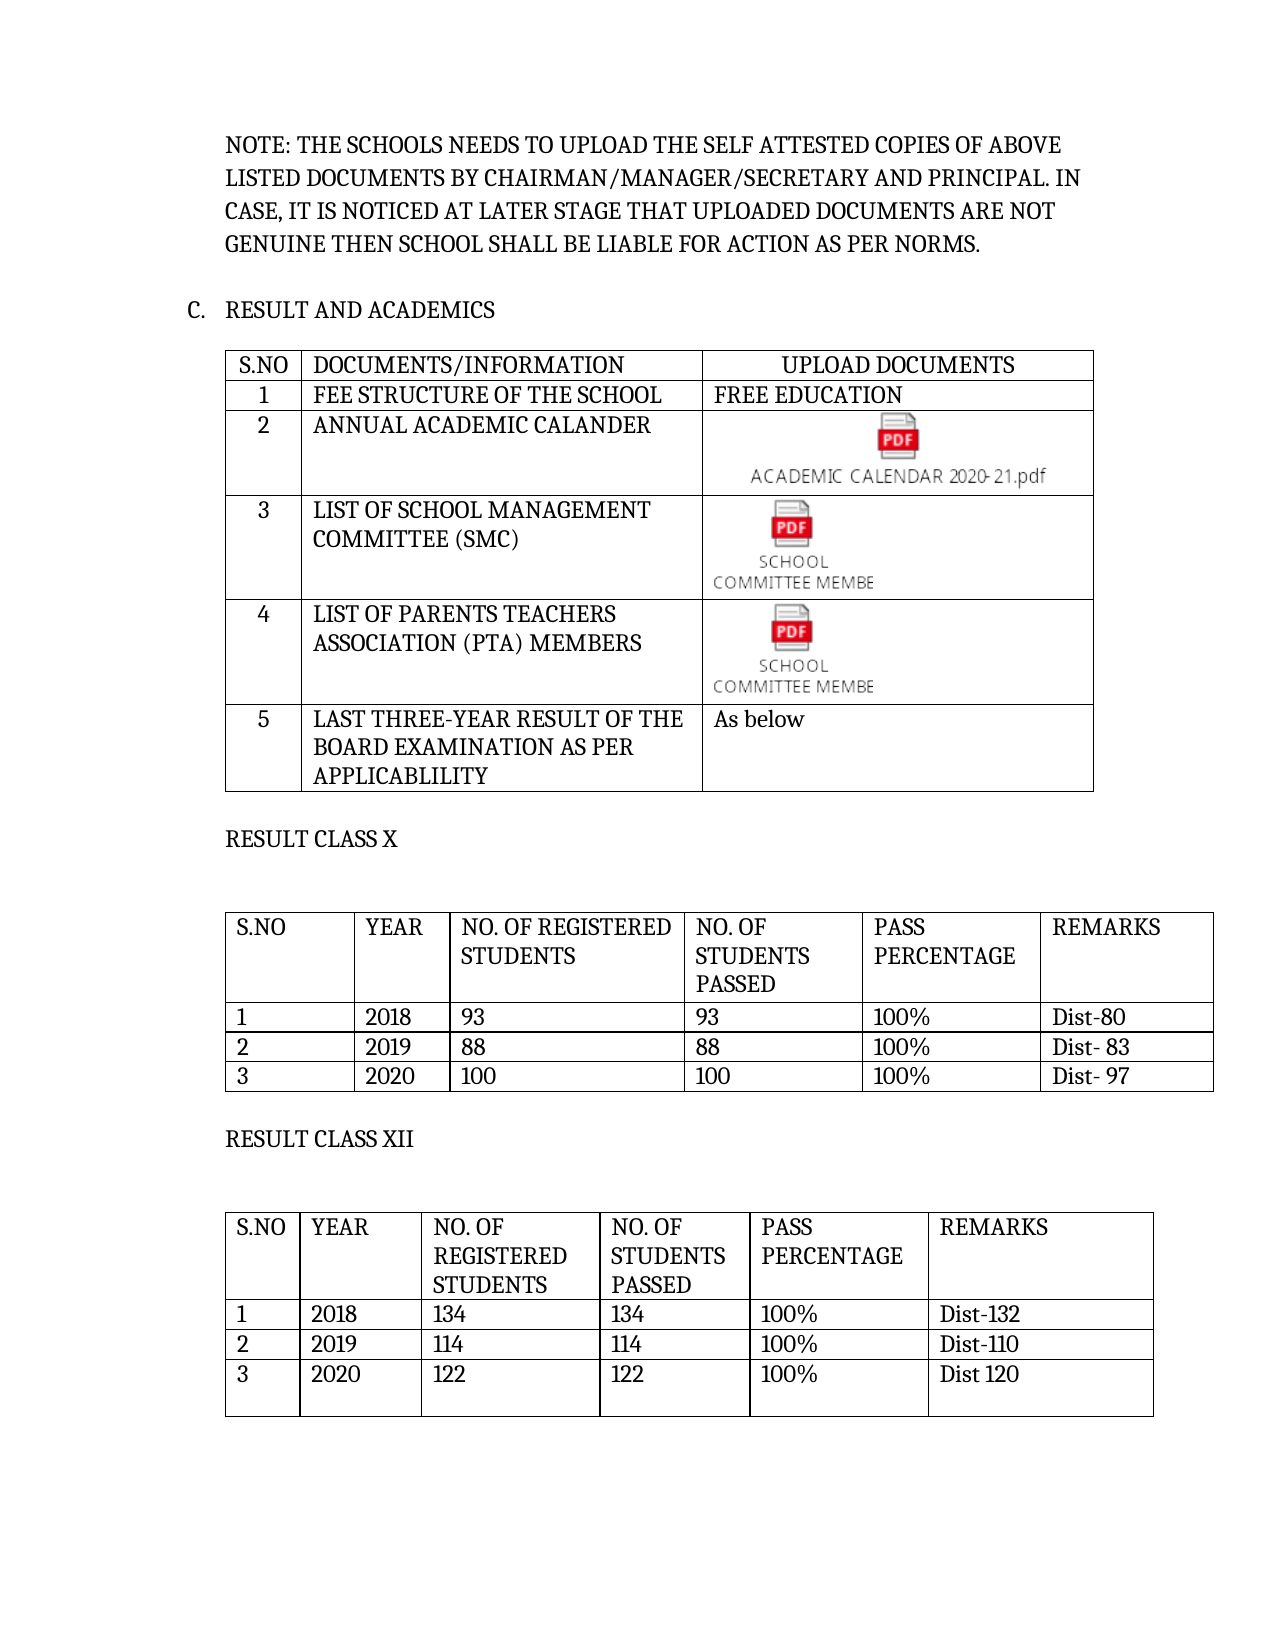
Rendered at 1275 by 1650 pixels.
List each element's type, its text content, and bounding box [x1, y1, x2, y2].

table_header S.NO [226, 913, 354, 1002]
table_cell 100% [751, 1360, 928, 1416]
table_cell Dist-80 [1041, 1003, 1213, 1031]
table_cell 4 [226, 600, 301, 703]
table_cell 88 [685, 1033, 862, 1061]
table_cell ANNUAL ACADEMIC CALANDER [302, 411, 702, 495]
table_cell 134 [422, 1300, 599, 1329]
table_cell FREE EDUCATION [703, 381, 1093, 410]
table_cell 1 [226, 1300, 299, 1329]
table_cell 2019 [301, 1330, 421, 1359]
table_cell [703, 600, 1093, 703]
table_header NO. OF STUDENTS PASSED [601, 1213, 749, 1299]
table_cell 100% [751, 1300, 928, 1329]
table_cell 2 [226, 1033, 354, 1061]
list RESULT CLASS XII [225, 1125, 1125, 1154]
table_cell 1 [226, 1003, 354, 1031]
table_cell LAST THREE-YEAR RESULT OF THE BOARD EXAMINATION AS PER APPLICABLILITY [302, 705, 702, 791]
table_cell 100% [863, 1033, 1040, 1061]
table_cell 114 [422, 1330, 599, 1359]
table_header DOCUMENTS/INFORMATION [302, 351, 702, 380]
table_cell 100% [751, 1330, 928, 1359]
table_cell Dist 120 [929, 1360, 1153, 1416]
table_header REMARKS [929, 1213, 1153, 1299]
list NOTE: THE SCHOOLS NEEDS TO UPLOAD THE SELF ATTESTED COPIES OF ABOVE LISTED DOCUMENTS BY CHAIRMAN/MANAGER/SECRETARY AND PRINCIPAL. IN CASE, IT IS NOTICED AT LATER STAGE THAT UPLOADED DOCUMENTS ARE NOT GENUINE THEN SCHOOL SHALL BE LIABLE FOR ACTION AS PER NORMS. [225, 131, 1125, 259]
table_cell 100% [863, 1003, 1040, 1031]
list RESULT CLASS X [225, 825, 1125, 854]
table_header REMARKS [1041, 913, 1213, 1002]
table_cell LIST OF SCHOOL MANAGEMENT COMMITTEE (SMC) [302, 496, 702, 599]
table_cell FEE STRUCTURE OF THE SCHOOL [302, 381, 702, 410]
table_cell 2018 [355, 1003, 449, 1031]
table_cell [703, 411, 1093, 495]
table_header NO. OF STUDENTS PASSED [685, 913, 862, 1002]
table_cell 2 [226, 1330, 299, 1359]
table_cell 122 [422, 1360, 599, 1416]
table_cell 88 [451, 1033, 684, 1061]
table_header S.NO [226, 1213, 299, 1299]
table_cell 2018 [301, 1300, 421, 1329]
table_cell 114 [601, 1330, 749, 1359]
table_header UPLOAD DOCUMENTS [703, 351, 1093, 380]
table_cell 100 [451, 1062, 684, 1091]
table_cell 2020 [355, 1062, 449, 1091]
table_cell 2020 [301, 1360, 421, 1416]
table_cell 3 [226, 496, 301, 599]
list RESULT AND ACADEMICS [187, 296, 1125, 325]
table_cell 2019 [355, 1033, 449, 1061]
table_cell 93 [685, 1003, 862, 1031]
table_header NO. OF REGISTERED STUDENTS [451, 913, 684, 1002]
table_header S.NO [226, 351, 301, 380]
table_cell 2 [226, 411, 301, 495]
table_cell 134 [601, 1300, 749, 1329]
table_cell Dist-132 [929, 1300, 1153, 1329]
table_cell 3 [226, 1360, 299, 1416]
table_header NO. OF REGISTERED STUDENTS [422, 1213, 599, 1299]
table_cell 1 [226, 381, 301, 410]
table_cell 3 [226, 1062, 354, 1091]
table_cell 5 [226, 705, 301, 791]
table_cell As below [703, 705, 1093, 791]
table_cell [703, 496, 1093, 599]
table_header PASS PERCENTAGE [751, 1213, 928, 1299]
table_header PASS PERCENTAGE [863, 913, 1040, 1002]
table_cell 122 [601, 1360, 749, 1416]
table_cell 93 [451, 1003, 684, 1031]
table_cell LIST OF PARENTS TEACHERS ASSOCIATION (PTA) MEMBERS [302, 600, 702, 703]
table_cell Dist- 83 [1041, 1033, 1213, 1061]
table_cell Dist- 97 [1041, 1062, 1213, 1091]
table_cell Dist-110 [929, 1330, 1153, 1359]
table_cell 100% [863, 1062, 1040, 1091]
table_cell 100 [685, 1062, 862, 1091]
table_header YEAR [301, 1213, 421, 1299]
table_header YEAR [355, 913, 449, 1002]
